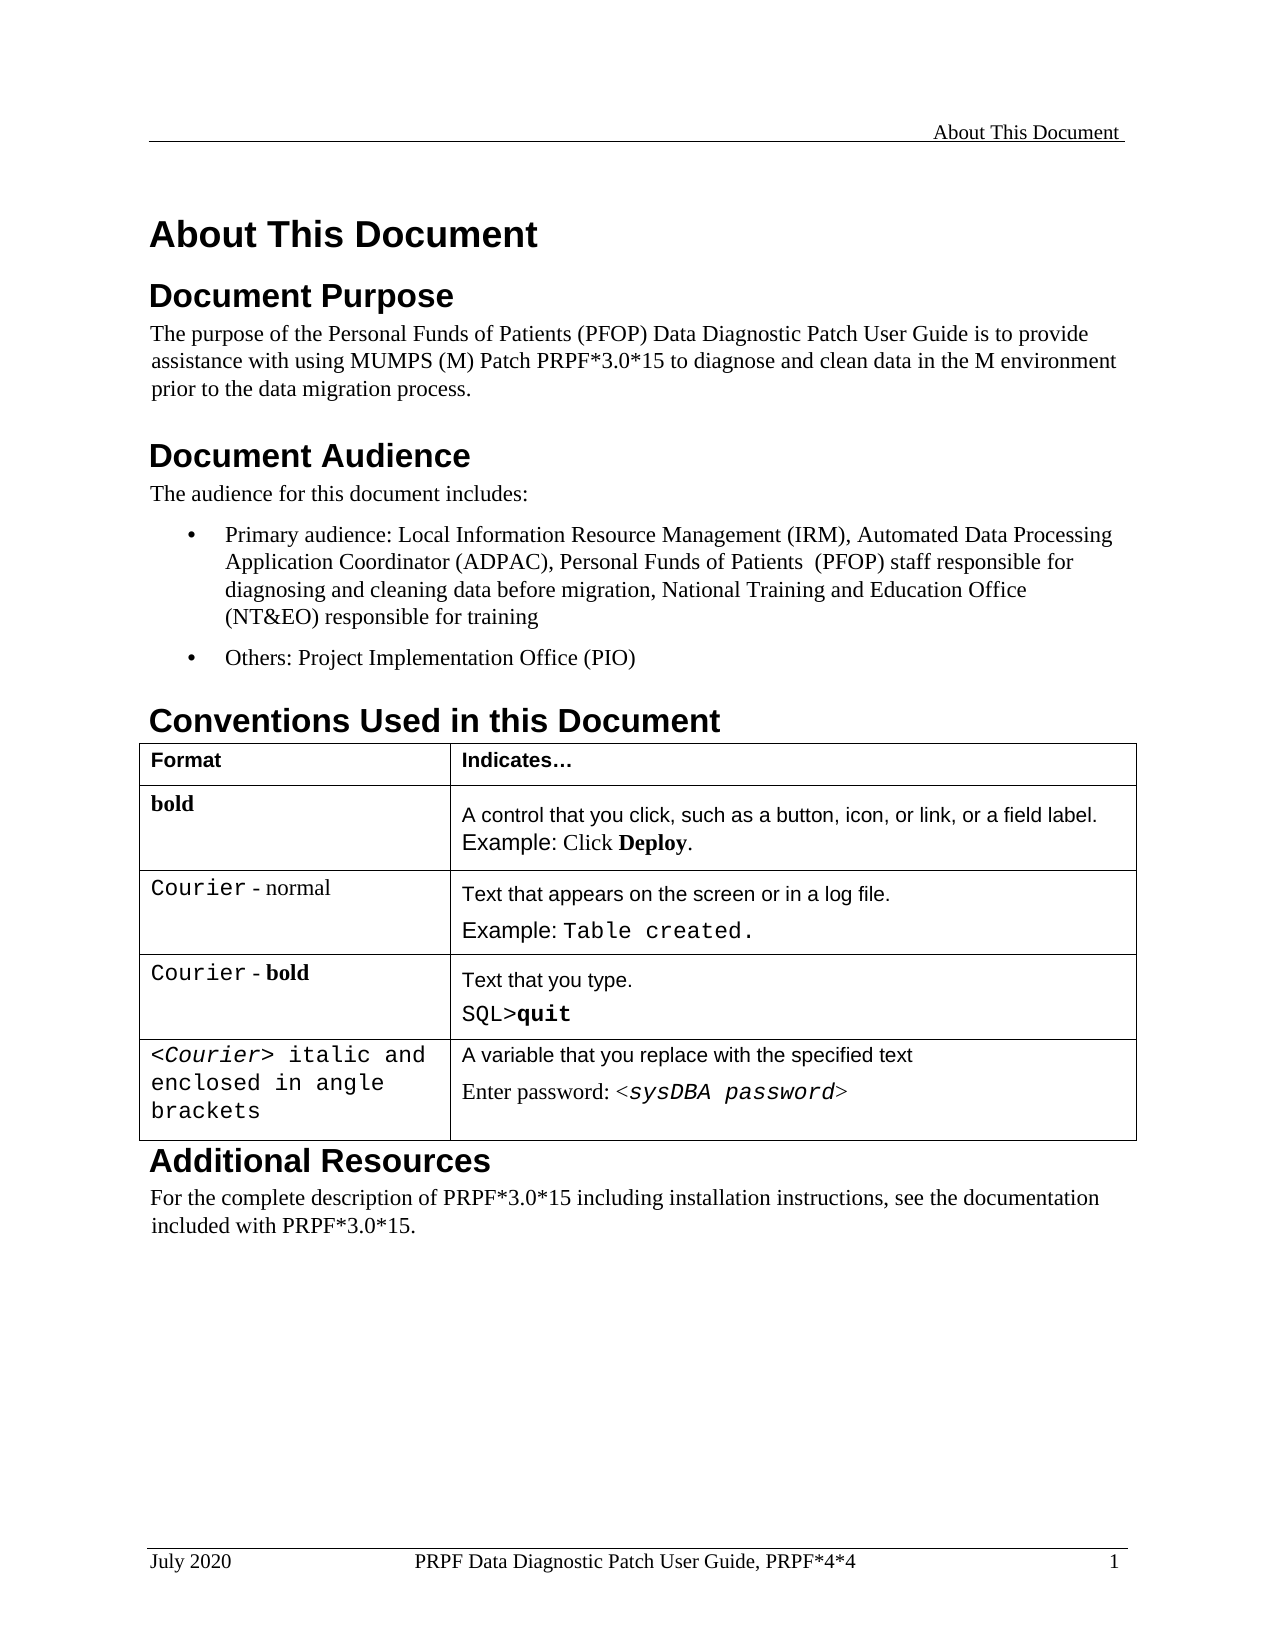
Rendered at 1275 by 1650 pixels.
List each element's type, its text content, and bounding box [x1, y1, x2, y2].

subtitle Document Purpose [148, 276, 1124, 315]
subtitle Conventions Used in this Document [148, 702, 1124, 740]
table_header Format [140, 744, 450, 785]
table_cell bold [140, 786, 450, 870]
subtitle Document Audience [148, 436, 1124, 474]
subtitle About This Document [148, 212, 1124, 255]
table_cell Text that you type. SQL>quit [451, 955, 1136, 1038]
table_header Indicates… [451, 744, 1136, 785]
table_cell Courier - normal [140, 871, 450, 954]
text For the complete description of PRPF*3.0*15 including installation instructions, see the documentation included with PRPF*3.0*15. [150, 1184, 1124, 1238]
text About This Document [148, 120, 1124, 141]
list Others: Project Implementation Office (PIO) [187, 644, 1124, 671]
table_cell A variable that you replace with the specified text Enter password: <sysDBA password> [451, 1040, 1136, 1140]
table_cell <Courier> italic and enclosed in angle brackets [140, 1040, 450, 1140]
text The purpose of the Personal Funds of Patients (PFOP) Data Diagnostic Patch User Guide is to provide assistance with using MUMPS (M) Patch PRPF*3.0*15 to diagnose and clean data in the M environment prior to the data migration process. [150, 320, 1124, 402]
text The audience for this document includes: [150, 480, 1124, 506]
table_cell Text that appears on the screen or in a log file. Example: Table created. [451, 871, 1136, 954]
table_cell Courier - bold [140, 955, 450, 1038]
subtitle Additional Resources [148, 1141, 1124, 1179]
list Primary audience: Local Information Resource Management (IRM), Automated Data Processing Application Coordinator (ADPAC), Personal Funds of Patients (PFOP) staff responsible for diagnosing and cleaning data before migration, National Training and Education Office (NT&EO) responsible for training [187, 521, 1124, 630]
table_cell A control that you click, such as a button, icon, or link, or a field label. Example: Click Deploy. [451, 786, 1136, 870]
